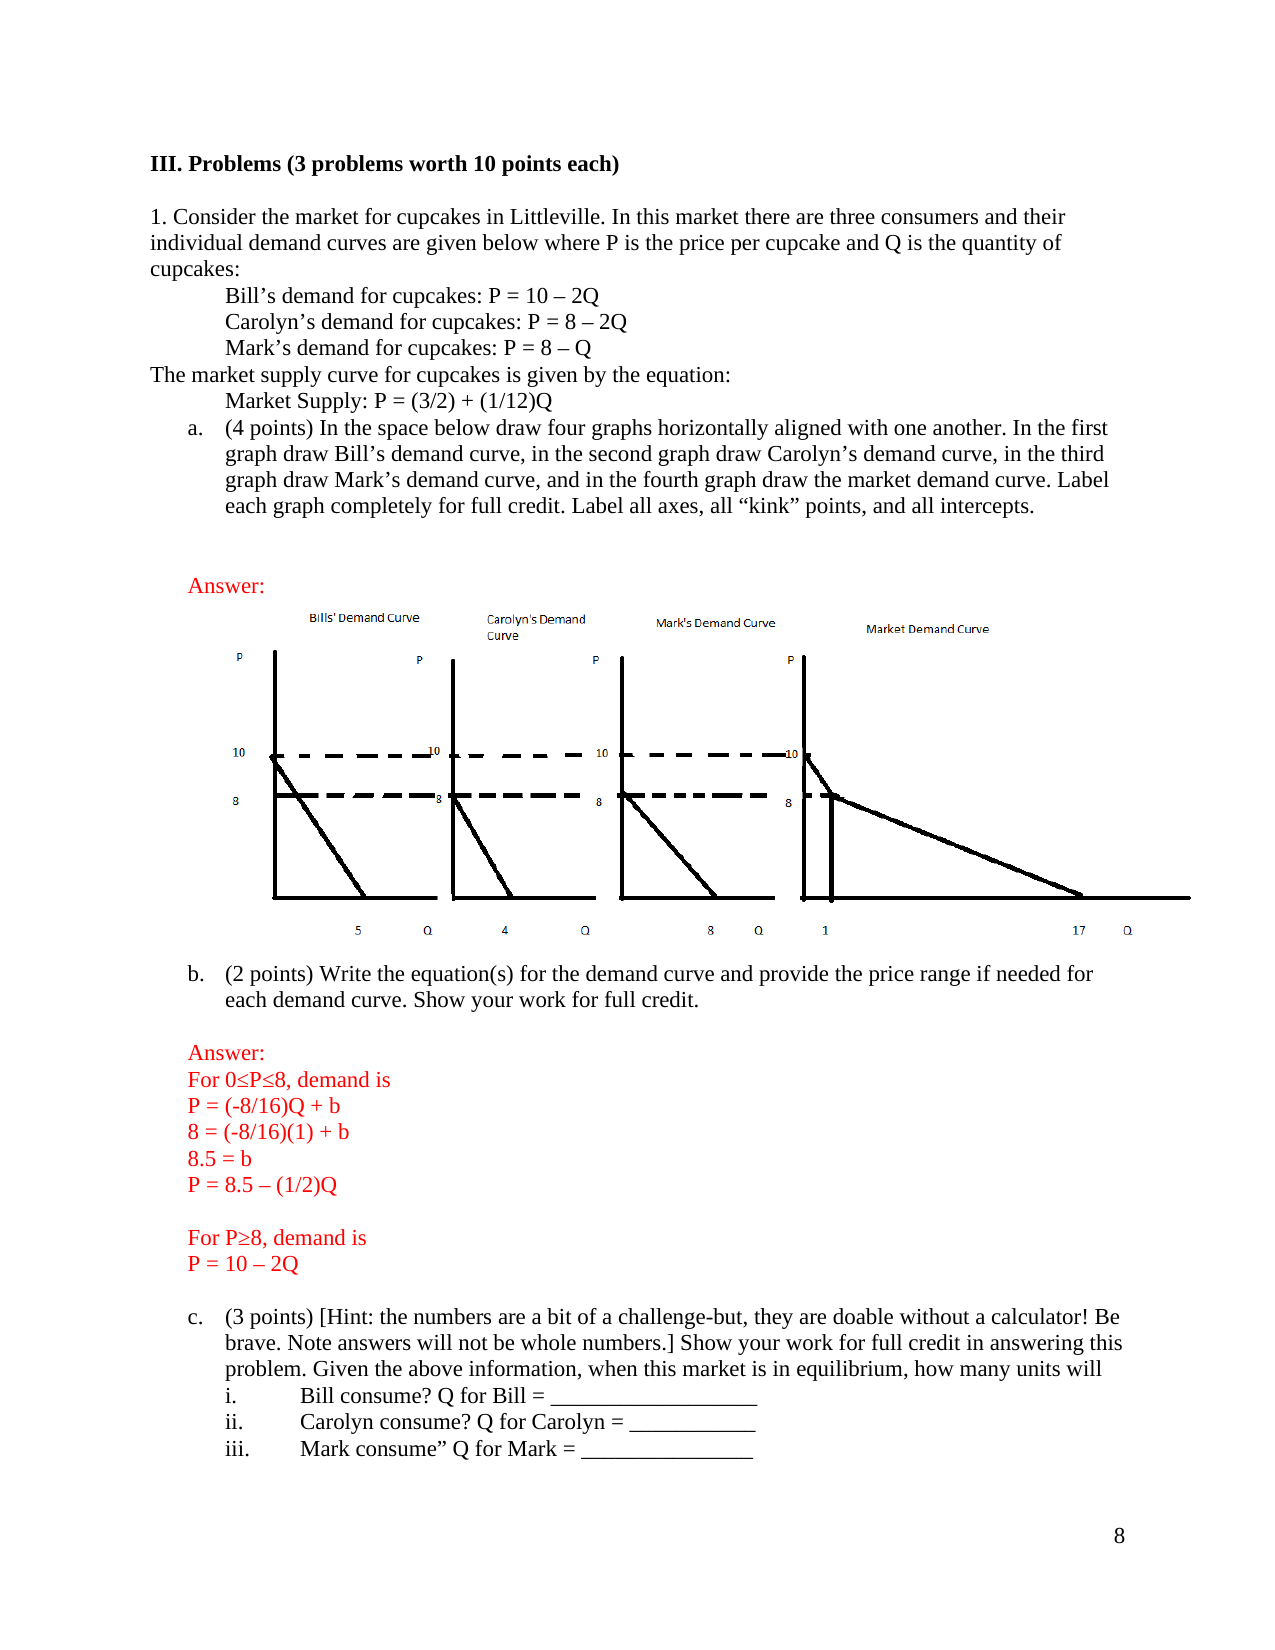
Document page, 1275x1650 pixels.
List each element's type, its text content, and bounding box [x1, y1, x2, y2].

text Answer: [187, 572, 1125, 598]
list (2 points) Write the equation(s) for the demand curve and provide the price range if needed for each demand curve. Show your work for full credit. [187, 960, 1125, 1013]
list Bill consume? Q for Bill = __________________ [225, 1382, 1125, 1408]
text Market Supply: P = (3/2) + (1/12)Q [225, 387, 1125, 413]
text For P≥8, demand is [187, 1224, 1125, 1250]
text 8 = (-8/16)(1) + b [187, 1118, 1125, 1145]
text The market supply curve for cupcakes is given by the equation: [150, 361, 1125, 387]
list Mark consume” Q for Mark = _______________ [225, 1434, 1125, 1461]
picture [225, 598, 1200, 961]
text 8.5 = b [187, 1145, 1125, 1171]
text P = 8.5 – (1/2)Q [187, 1171, 1125, 1197]
list Carolyn consume? Q for Carolyn = ___________ [225, 1408, 1125, 1434]
text Mark’s demand for cupcakes: P = 8 – Q [225, 334, 1125, 361]
list (4 points) In the space below draw four graphs horizontally aligned with one another. In the first graph draw Bill’s demand curve, in the second graph draw Carolyn’s demand curve, in the third graph draw Mark’s demand curve, and in the fourth graph draw the market demand curve. Label each graph completely for full credit. Label all axes, all “kink” points, and all intercepts. [187, 413, 1125, 519]
text Answer: [187, 1039, 1125, 1066]
text III. Problems (3 problems worth 10 points each) [150, 150, 1125, 176]
text P = 10 – 2Q [187, 1250, 1125, 1276]
text 1. Consider the market for cupcakes in Littleville. In this market there are three consumers and their individual demand curves are given below where P is the price per cupcake and Q is the quantity of cupcakes: [150, 203, 1125, 282]
text P = (-8/16)Q + b [187, 1092, 1125, 1118]
text Bill’s demand for cupcakes: P = 10 – 2Q [225, 282, 1125, 308]
text For 0≤P≤8, demand is [187, 1066, 1125, 1092]
list (3 points) [Hint: the numbers are a bit of a challenge-but, they are doable without a calculator! Be brave. Note answers will not be whole numbers.] Show your work for full credit in answering this problem. Given the above information, when this market is in equilibrium, how many units will [187, 1303, 1125, 1382]
text Carolyn’s demand for cupcakes: P = 8 – 2Q [225, 308, 1125, 334]
